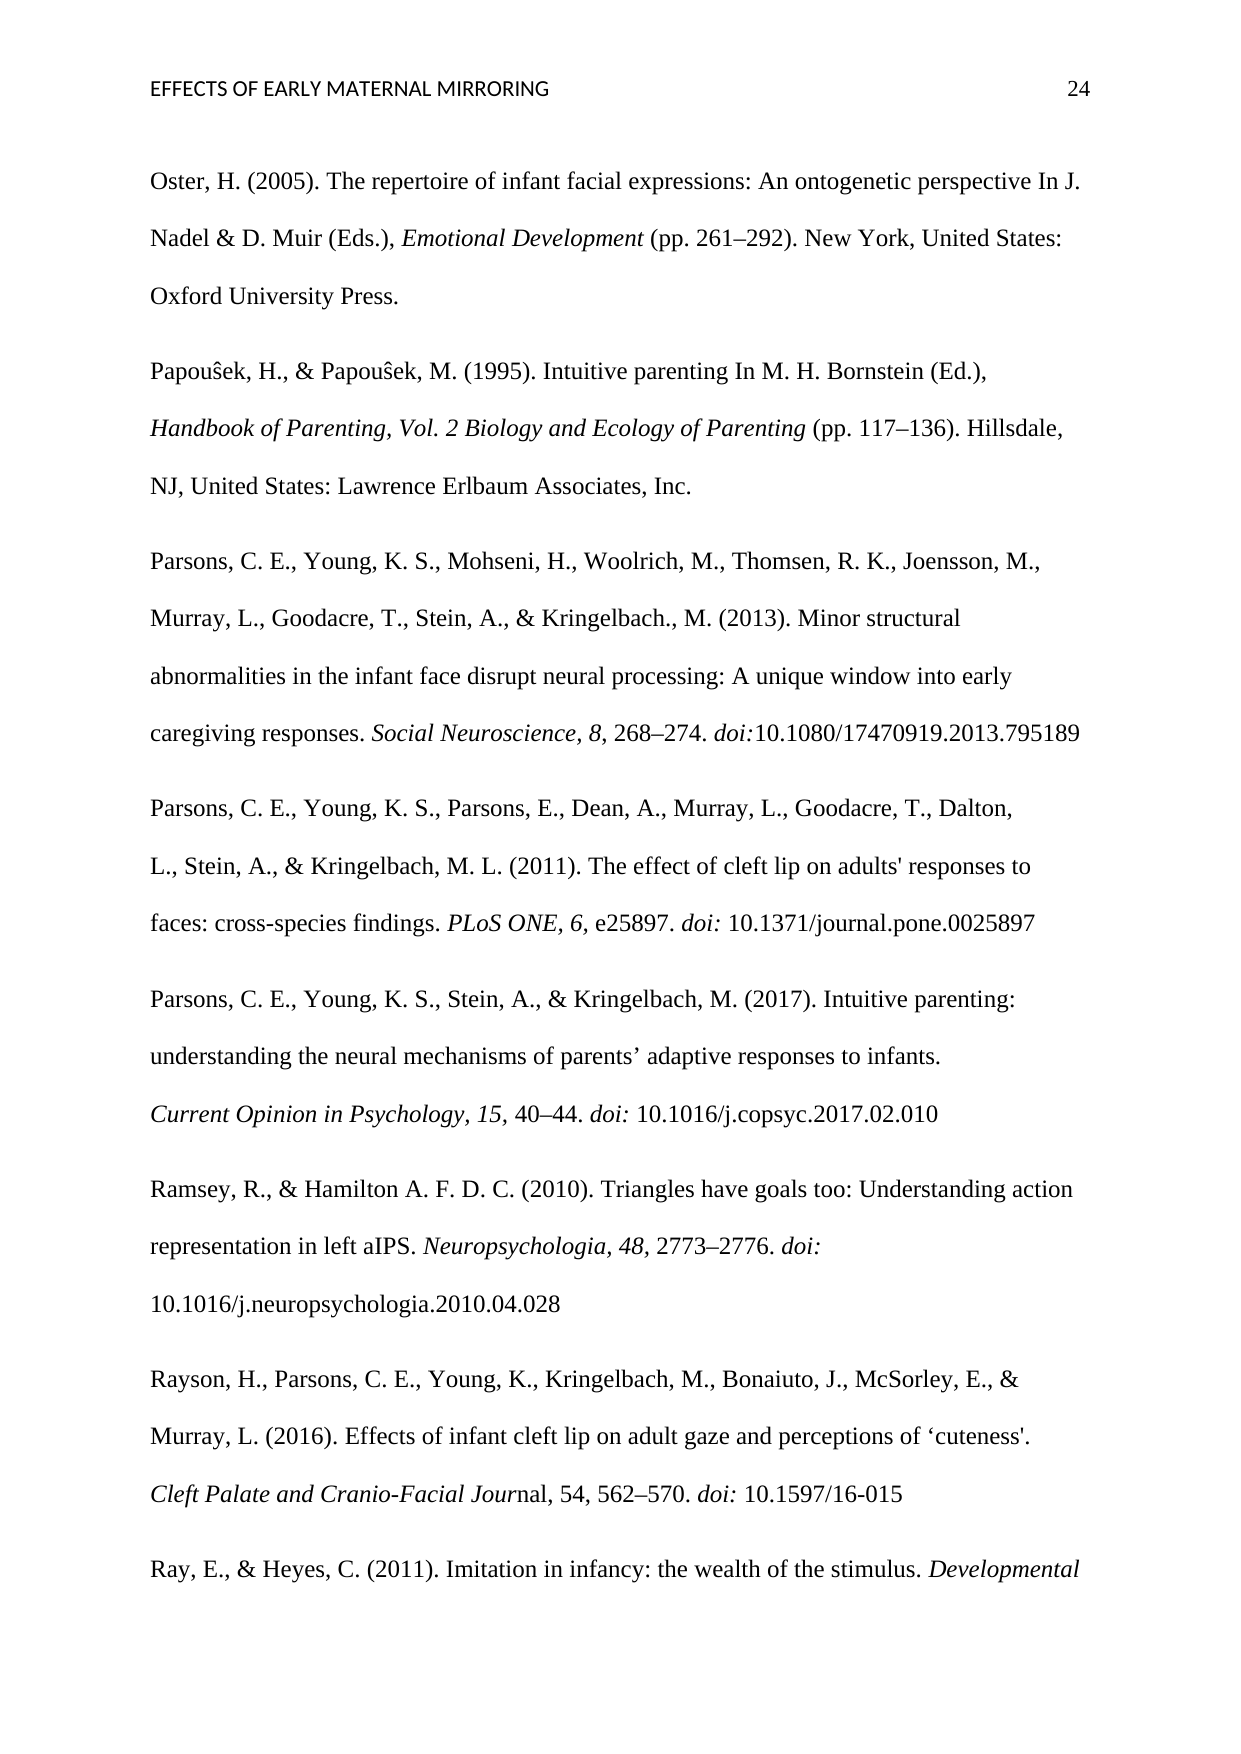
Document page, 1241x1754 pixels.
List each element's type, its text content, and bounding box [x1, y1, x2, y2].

text Ramsey, R., & Hamilton A. F. D. C. (2010). Triangles have goals too: Understanding action representation in left aIPS. Neuropsychologia, 48, 2773–2776. doi: 10.1016/j.neuropsychologia.2010.04.028 [150, 1174, 1075, 1317]
text Parsons, C. E., Young, K. S., Mohseni, H., Woolrich, M., Thomsen, R. K., Joensson, M., Murray, L., Goodacre, T., Stein, A., & Kringelbach., M. (2013). Minor structural abnormalities in the infant face disrupt neural processing: A unique window into early caregiving responses. Social Neuroscience, 8, 268–274. doi:10.1080/17470919.2013.795189 [150, 546, 1081, 747]
text Parsons, C. E., Young, K. S., Parsons, E., Dean, A., Murray, L., Goodacre, T., Dalton, L., Stein, A., & Kringelbach, M. L. (2011). The effect of cleft lip on adults' responses to faces: cross-species findings. PLoS ONE, 6, e25897. doi: 10.1371/journal.pone.0025897 [150, 793, 1037, 937]
text Oster, H. (2005). The repertoire of infant facial expressions: An ontogenetic perspective In J. Nadel & D. Muir (Eds.), Emotional Development (pp. 261–292). New York, United States: Oxford University Press. [150, 166, 1083, 310]
text Parsons, C. E., Young, K. S., Stein, A., & Kringelbach, M. (2017). Intuitive parenting: understanding the neural mechanisms of parents’ adaptive responses to infants. Current Opinion in Psychology, 15, 40–44. doi: 10.1016/j.copsyc.2017.02.010 [150, 984, 1028, 1127]
text Ray, E., & Heyes, C. (2011). Imitation in infancy: the wealth of the stimulus. Developmental [150, 1554, 1103, 1582]
text Rayson, H., Parsons, C. E., Young, K., Kringelbach, M., Bonaiuto, J., McSorley, E., & Murray, L. (2016). Effects of infant cleft lip on adult gaze and perceptions of ‘cuteness'. Cleft Palate and Cranio-Facial Journal, 54, 562–570. doi: 10.1597/16-015 [150, 1364, 1087, 1507]
text Papouŝek, H., & Papouŝek, M. (1995). Intuitive parenting In M. H. Bornstein (Ed.), Handbook of Parenting, Vol. 2 Biology and Ecology of Parenting (pp. 117–136). Hillsdale, NJ, United States: Lawrence Erlbaum Associates, Inc. [150, 356, 1065, 500]
